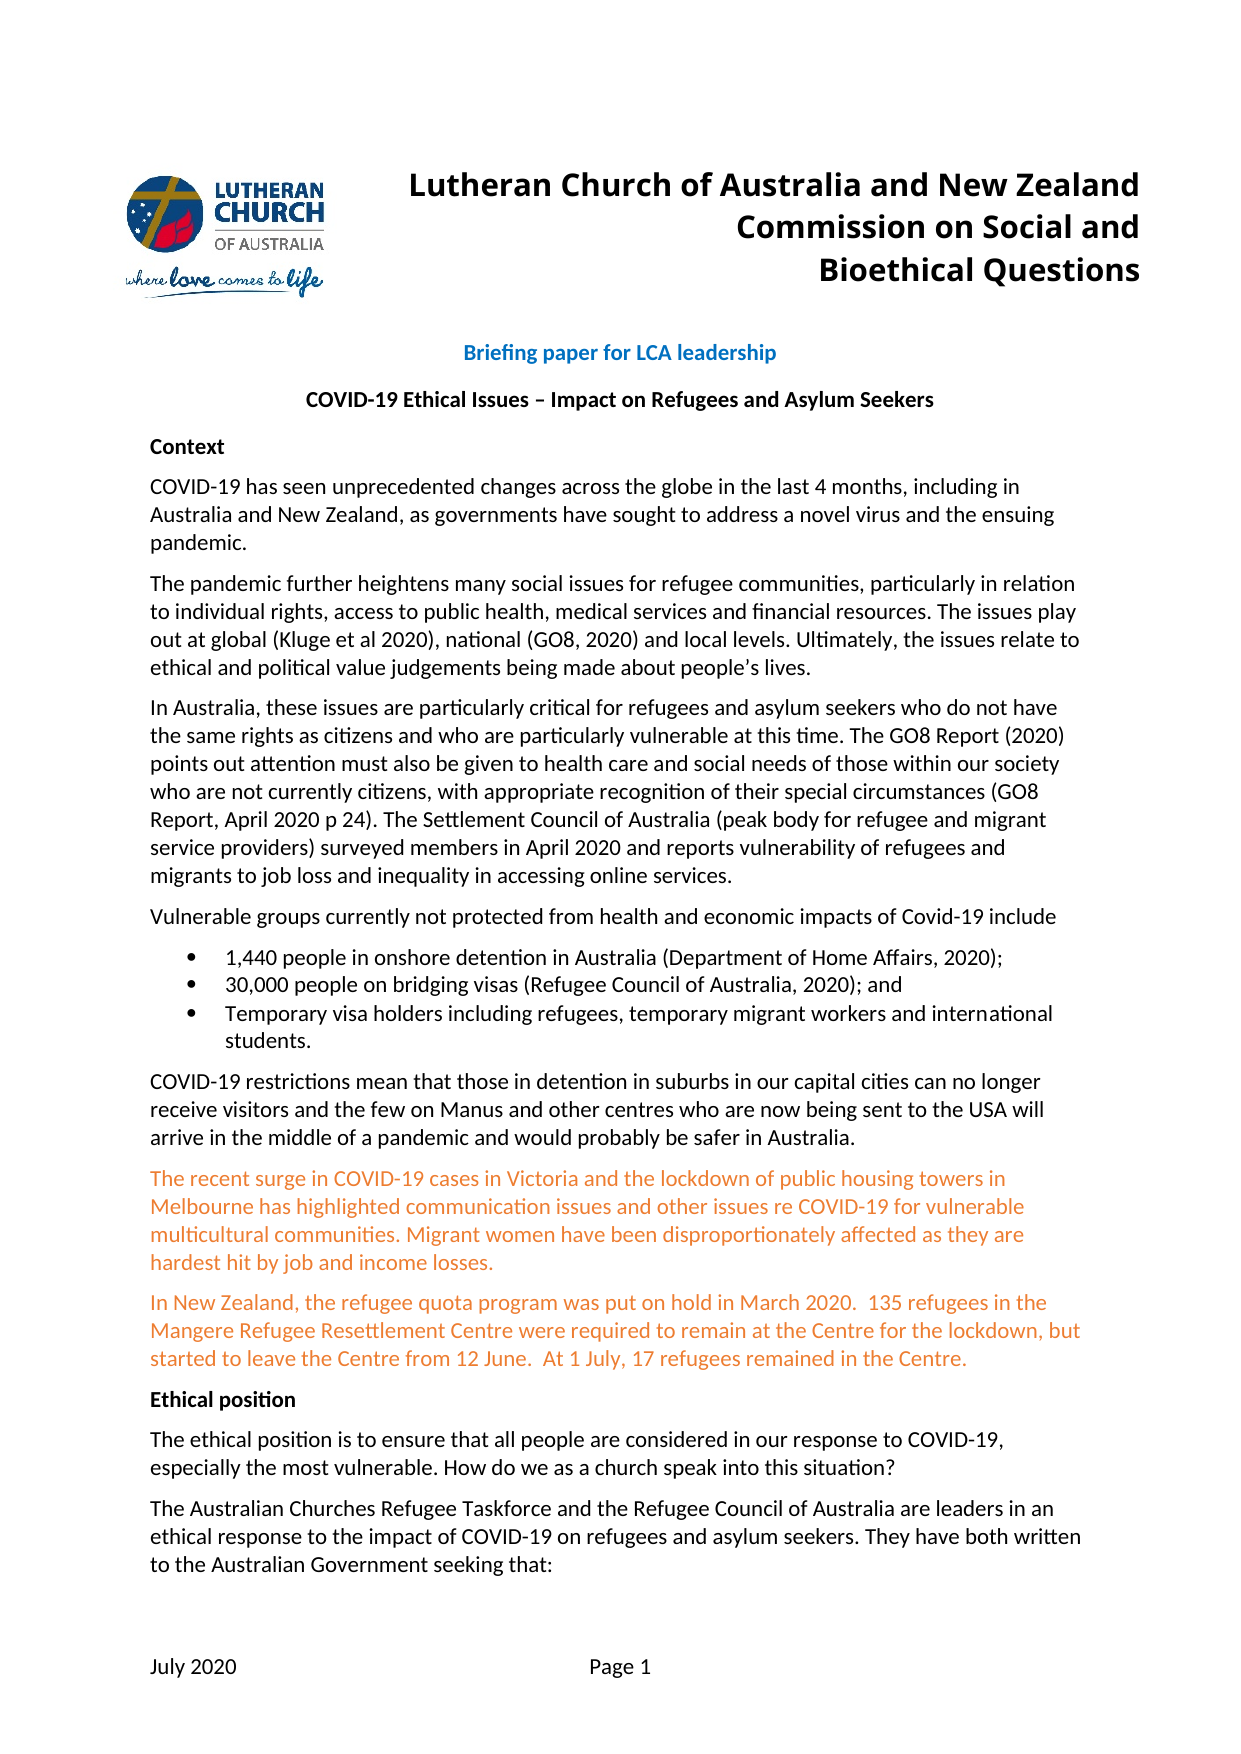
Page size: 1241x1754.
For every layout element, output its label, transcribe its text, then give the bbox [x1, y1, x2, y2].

subtitle Briefing paper for LCA leadership [150, 338, 1090, 366]
text In Australia, these issues are particularly critical for refugees and asylum seekers who do not have the same rights as citizens and who are particularly vulnerable at this time. The GO8 Report (2020) points out attention must also be given to health care and social needs of those within our society who are not currently citizens, with appropriate recognition of their special circumstances (GO8 Report, April 2020 p 24). The Settlement Council of Australia (peak body for refugee and migrant service providers) surveyed members in April 2020 and reports vulnerability of refugees and migrants to job loss and inequality in accessing online services. [150, 693, 1090, 889]
text The pandemic further heightens many social issues for refugee communities, particularly in relation to individual rights, access to public health, medical services and financial resources. The issues play out at global (Kluge et al 2020), national (GO8, 2020) and local levels. Ultimately, the issues relate to ethical and political value judgements being made about people’s lives. [150, 569, 1090, 681]
subtitle Context [150, 432, 1090, 460]
text In New Zealand, the refugee quota program was put on hold in March 2020. 135 refugees in the Mangere Refugee Resettlement Centre were required to remain at the Centre for the lockdown, but started to leave the Centre from 12 June. At 1 July, 17 refugees remained in the Centre. [150, 1288, 1090, 1372]
text The recent surge in COVID-19 cases in Victoria and the lockdown of public housing towers in Melbourne has highlighted communication issues and other issues re COVID-19 for vulnerable multicultural communities. Migrant women have been disproportionately affected as they are hardest hit by job and income losses. [150, 1164, 1090, 1276]
list Temporary visa holders including refugees, temporary migrant workers and international students. [187, 999, 1090, 1055]
picture [99, 150, 339, 326]
list 1,440 people in onshore detention in Australia (Department of Home Affairs, 2020); [187, 943, 1090, 971]
text COVID-19 has seen unprecedented changes across the globe in the last 4 months, including in Australia and New Zealand, as governments have sought to address a novel virus and the ensuing pandemic. [150, 472, 1090, 556]
text The Australian Churches Refugee Taskforce and the Refugee Council of Australia are leaders in an ethical response to the impact of COVID-19 on refugees and asylum seekers. They have both written to the Australian Government seeking that: [150, 1494, 1090, 1578]
text The ethical position is to ensure that all people are considered in our response to COVID-19, especially the most vulnerable. How do we as a church speak into this situation? [150, 1425, 1090, 1481]
subtitle Ethical position [150, 1385, 1090, 1413]
text COVID-19 restrictions mean that those in detention in suburbs in our capital cities can no longer receive visitors and the few on Manus and other centres who are now being sent to the USA will arrive in the middle of a pandemic and would probably be safer in Australia. [150, 1067, 1090, 1151]
text Vulnerable groups currently not protected from health and economic impacts of Covid-19 include [150, 902, 1090, 930]
subtitle COVID-19 Ethical Issues – Impact on Refugees and Asylum Seekers [150, 385, 1090, 413]
list 30,000 people on bridging visas (Refugee Council of Australia, 2020); and [187, 971, 1090, 999]
table_header Lutheran Church of Australia and New Zealand Commission on Social and Bioethical Questions [339, 150, 1152, 338]
table_header [89, 150, 339, 338]
